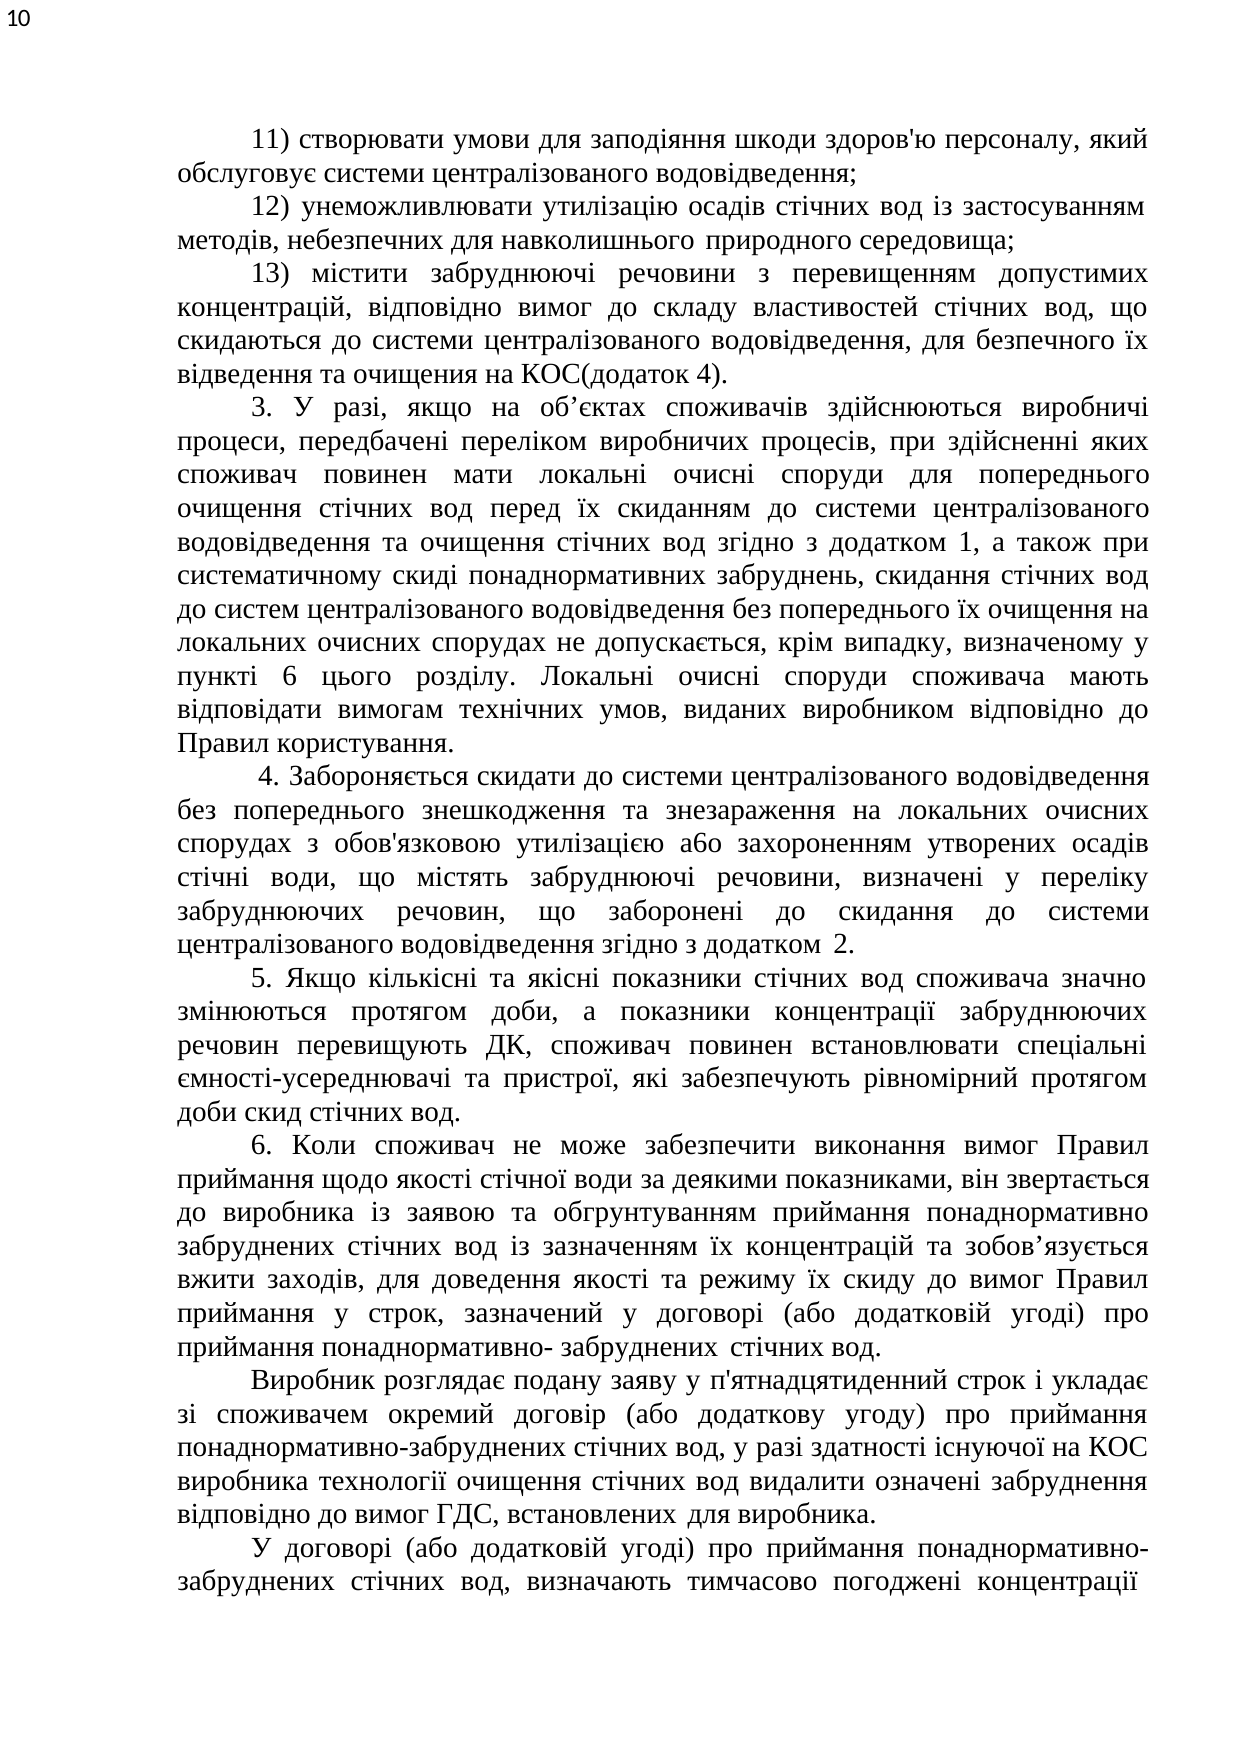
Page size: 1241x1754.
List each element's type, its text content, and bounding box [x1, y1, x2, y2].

list створювати умови для заподіяння шкоди здоров'ю персоналу, який обслуговує системи централізованого водовідведення; [177, 121, 1148, 188]
list містити забруднюючі речовини з перевищенням допустимих концентрацій, відповідно вимог до складу властивостей стічних вод, що скидаються до системи централізованого водовідведення, для безпечного ïx відведення та очищения на КОС(додаток 4). [177, 255, 1149, 389]
list Забороняється скидати до системи централізованого водовідведення без попереднього знешкодження та знезараження на локальних очисних спорудах з обов'язковою утилізацією a6o захороненням утворених осадів стічні води, що містять забруднюючі речовини, визначені у переліку забруднюючих речовин, що заборонені до скидання до системи централізованого водовідведення згідно з додатком 2. [177, 758, 1150, 960]
list унеможливлювати утилізацію осадів стічних вод із застосуванням методів, небезпечних для навколишнього природного середовища; [177, 188, 1145, 255]
text У договорі (або додатковій угоді) про приймання понаднормативно- забруднених стічних вод, визначають тимчасово погоджені концентрації [177, 1530, 1150, 1597]
list Коли споживач не може забезпечити виконання вимог Правил приймання щодо якості стічної води за деякими показниками, він звертається до виробника із заявою та обгрунтуванням приймання понаднормативно забруднених стічних вод із зазначенням ïx концентрацій та зобов’язується вжити заходів, для доведення якості та режиму ïx скиду до вимог Правил приймання у строк, зазначений у договорі (або додатковій угоді) про приймання понаднормативно- забруднених стічних вод. [177, 1127, 1150, 1362]
list Якщо кількісні та якісні показники стічних вод споживача значно змінюються протягом доби, а показники концентрації забруднюючих речовин перевищують ДК, споживач повинен встановлювати спеціальні ємності-усереднювачі та пристрої, які забезпечують рівномірний протягом доби скид стічних вод. [177, 960, 1147, 1127]
text Виробник розглядає подану заяву у п'ятнадцятиденний строк i укладає зі споживачем окремий договір (або додаткову угоду) про приймання понаднормативно-забруднених стічних вод, у разі здатності існуючої на КОС виробника технології очищення стічних вод видалити означені забруднення відповідно до вимог ГДС, встановлених для виробника. [177, 1362, 1148, 1530]
list У разі, якщо на об’єктах споживачів здійснюються виробничі процеси, передбачені переліком виробничих процесів, при здійсненні яких споживач повинен мати локальні очисні споруди для попереднього очищення стічних вод перед ïx скиданням до системи централізованого водовідведення та очищення стічних вод згідно з додатком 1, а також при систематичному скиді понаднормативних забруднень, скидання стічних вод до систем централізованого водовідведення без попереднього ïx очищення на локальних очисних спорудах не допускається, крім випадку, визначеному у пункті 6 цього розділу. Локальні очисні споруди споживача мають відповідати вимогам технічних умов, виданих виробником відповідно до Правил користування. [177, 389, 1150, 758]
